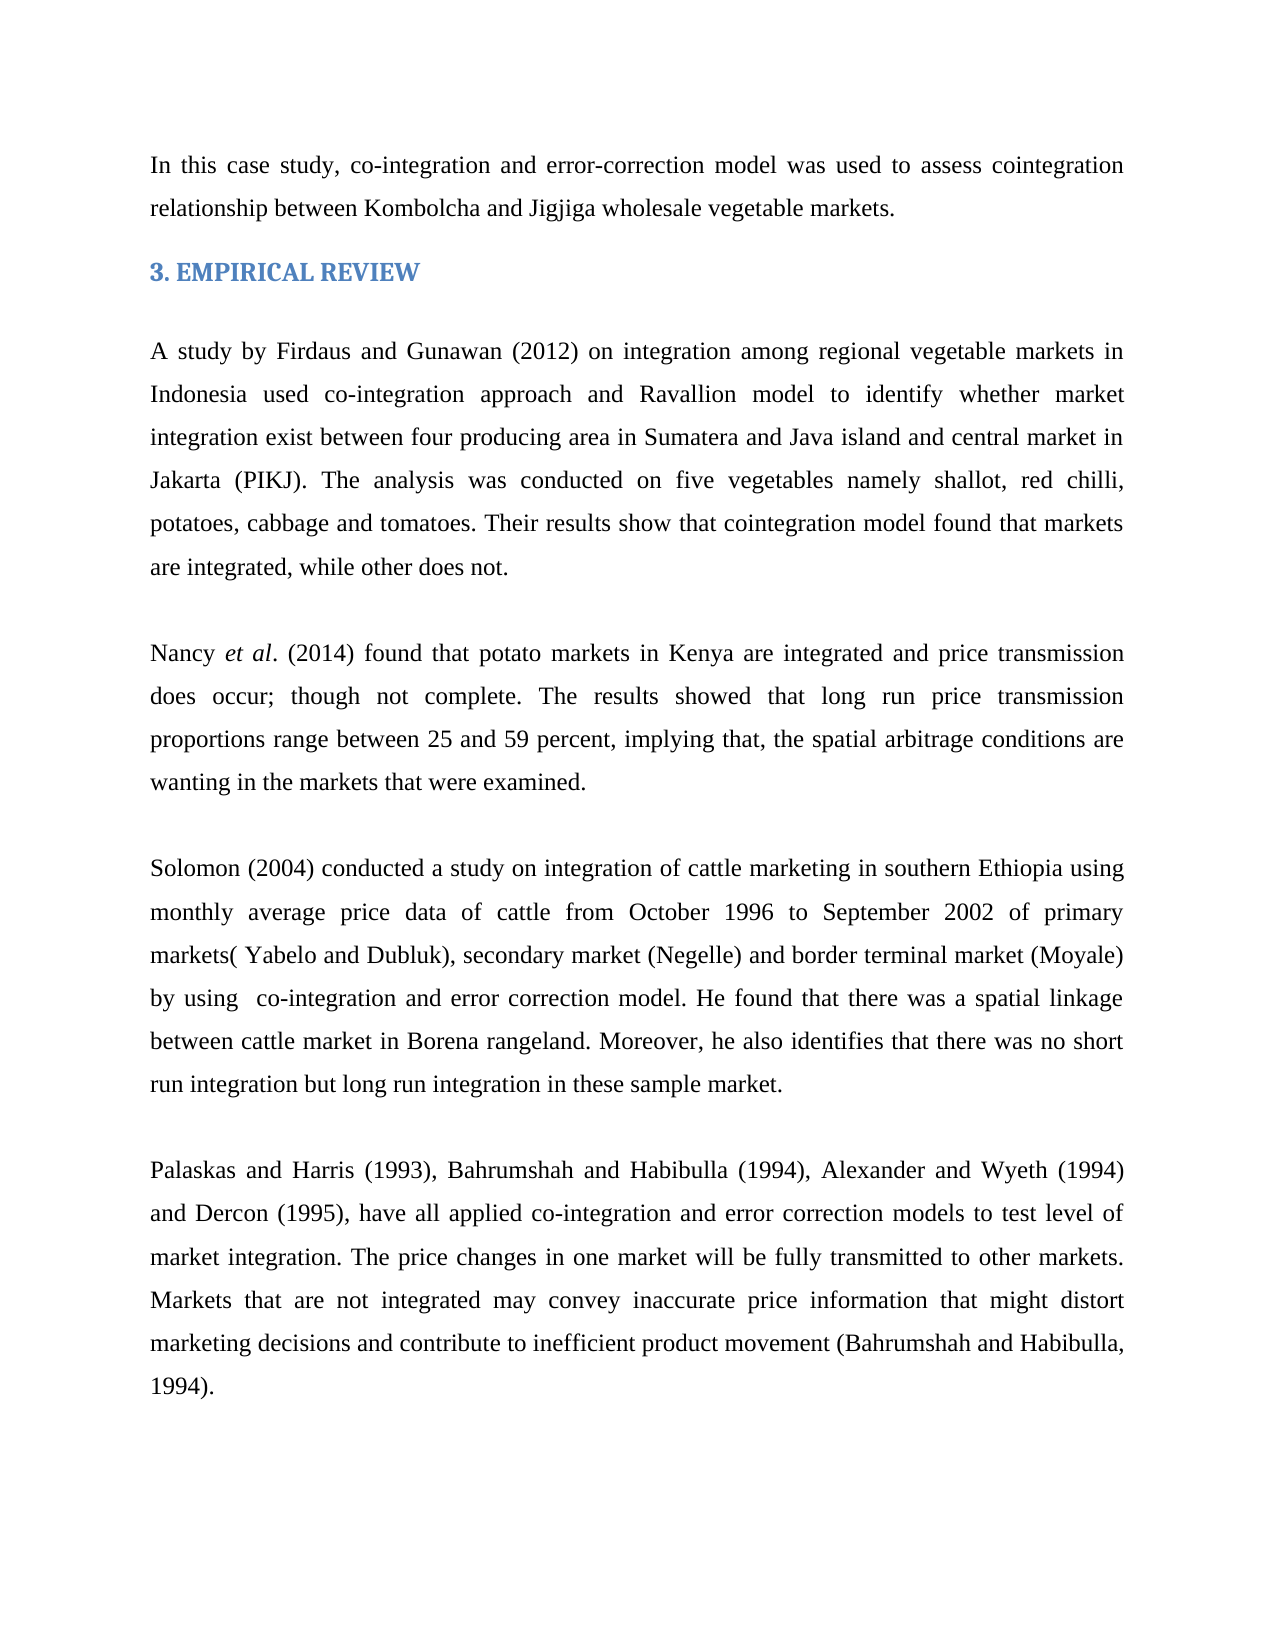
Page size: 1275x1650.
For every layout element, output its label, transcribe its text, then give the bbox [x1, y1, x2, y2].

subtitle 3. EMPIRICAL REVIEW [150, 257, 1125, 288]
text Solomon (2004) conducted a study on integration of cattle marketing in southern Ethiopia using monthly average price data of cattle from October 1996 to September 2002 of primary markets( Yabelo and Dubluk), secondary market (Negelle) and border terminal market (Moyale) by using co-integration and error correction model. He found that there was a spatial linkage between cattle market in Borena rangeland. Moreover, he also identifies that there was no short run integration but long run integration in these sample market. [150, 853, 1125, 1098]
text Nancy et al. (2014) found that potato markets in Kenya are integrated and price transmission does occur; though not complete. The results showed that long run price transmission proportions range between 25 and 59 percent, implying that, the spatial arbitrage conditions are wanting in the markets that were examined. [150, 638, 1125, 796]
text Palaskas and Harris (1993), Bahrumshah and Habibulla (1994), Alexander and Wyeth (1994) and Dercon (1995), have all applied co-integration and error correction models to test level of market integration. The price changes in one market will be fully transmitted to other markets. Markets that are not integrated may convey inaccurate price information that might distort marketing decisions and contribute to inefficient product movement (Bahrumshah and Habibulla, 1994). [150, 1155, 1125, 1400]
text In this case study, co-integration and error-correction model was used to assess cointegration relationship between Kombolcha and Jigjiga wholesale vegetable markets. [150, 150, 1125, 222]
text A study by Firdaus and Gunawan (2012) on integration among regional vegetable markets in Indonesia used co-integration approach and Ravallion model to identify whether market integration exist between four producing area in Sumatera and Java island and central market in Jakarta (PIKJ). The analysis was conducted on five vegetables namely shallot, red chilli, potatoes, cabbage and tomatoes. Their results show that cointegration model found that markets are integrated, while other does not. [150, 336, 1125, 580]
